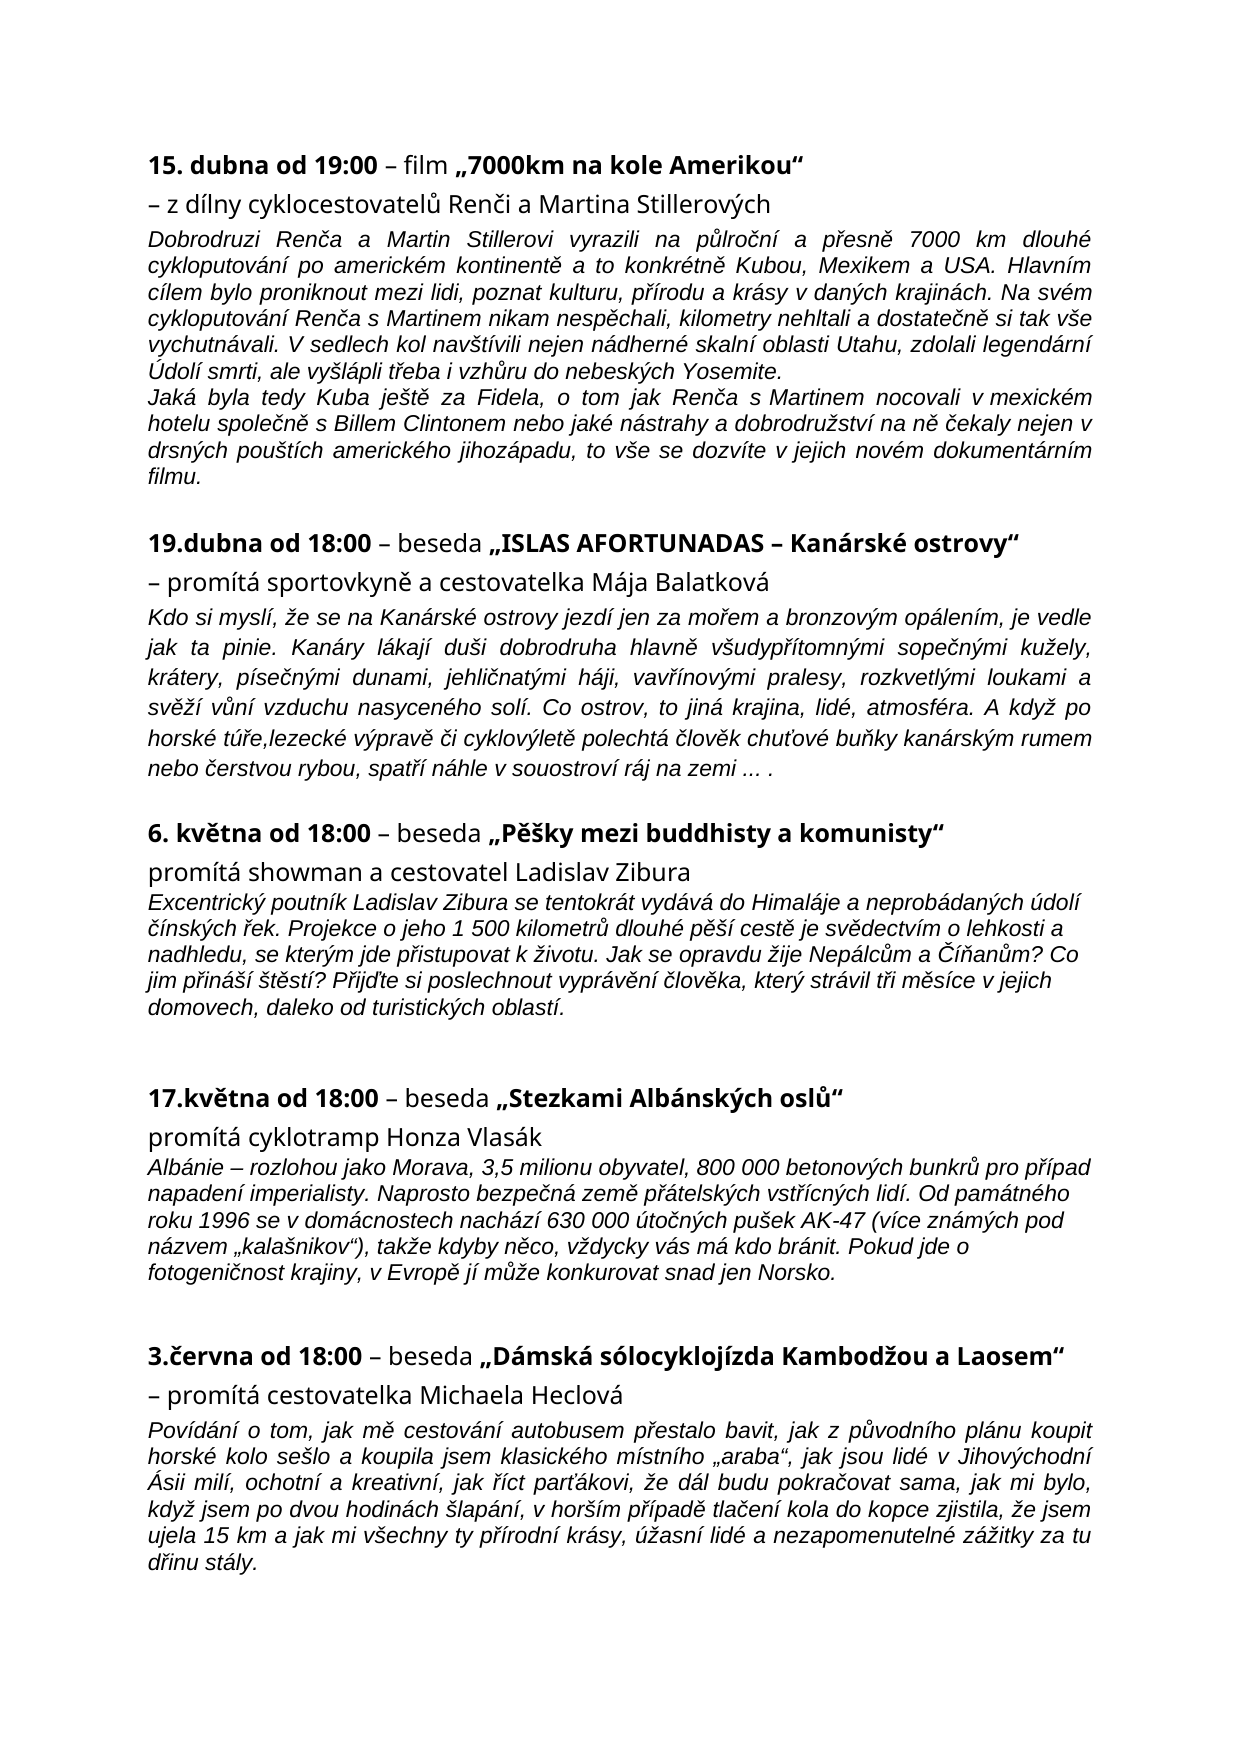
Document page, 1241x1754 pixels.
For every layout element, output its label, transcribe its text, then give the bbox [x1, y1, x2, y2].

text 15. dubna od 19:00 – film „7000km na kole Amerikou“ [148, 148, 1093, 182]
text – promítá cestovatelka Michaela Heclová [148, 1377, 1093, 1412]
text Excentrický poutník Ladislav Zibura se tentokrát vydává do Himaláje a neprobádaných údolí čínských řek. Projekce o jeho 1 500 kilometrů dlouhé pěší cestě je svědectvím o lehkosti a nadhledu, se kterým jde přistupovat k životu. Jak se opravdu žije Nepálcům a Číňanům? Co jim přináší štěstí? Přijďte si poslechnout vyprávění člověka, který strávil tři měsíce v jejich domovech, daleko od turistických oblastí. [148, 888, 1093, 1020]
text 19.dubna od 18:00 – beseda „ISLAS AFORTUNADAS – Kanárské ostrovy“ [148, 525, 1093, 559]
text 17.května od 18:00 – beseda „Stezkami Albánských oslů“ [148, 1081, 1093, 1115]
text Kdo si myslí, že se na Kanárské ostrovy jezdí jen za mořem a bronzovým opálením, je vedle jak ta pinie. Kanáry lákají duši dobrodruha hlavně všudypřítomnými sopečnými kužely, krátery, písečnými dunami, jehličnatými háji, vavřínovými pralesy, rozkvetlými loukami a svěží vůní vzduchu nasyceného solí. Co ostrov, to jiná krajina, lidé, atmosféra. A když po horské túře,lezecké výpravě či cyklovýletě polechtá člověk chuťové buňky kanárským rumem nebo čerstvou rybou, spatří náhle v souostroví ráj na zemi ... . [148, 604, 1093, 781]
text Albánie – rozlohou jako Morava, 3,5 milionu obyvatel, 800 000 betonových bunkrů pro případ napadení imperialisty. Naprosto bezpečná země přátelských vstřícných lidí. Od památného roku 1996 se v domácnostech nachází 630 000 útočných pušek AK-47 (více známých pod názvem „kalašnikov“), takže kdyby něco, vždycky vás má kdo bránit. Pokud jde o fotogeničnost krajiny, v Evropě jí může konkurovat snad jen Norsko. [148, 1154, 1093, 1286]
text – promítá sportovkyně a cestovatelka Mája Balatková [148, 564, 1093, 599]
text Dobrodruzi Renča a Martin Stillerovi vyrazili na půlroční a přesně 7000 km dlouhé cykloputování po americkém kontinentě a to konkrétně Kubou, Mexikem a USA. Hlavním cílem bylo proniknout mezi lidi, poznat kulturu, přírodu a krásy v daných krajinách. Na svém cykloputování Renča s Martinem nikam nespěchali, kilometry nehltali a dostatečně si tak vše vychutnávali. V sedlech kol navštívili nejen nádherné skalní oblasti Utahu, zdolali legendární Údolí smrti, ale vyšlápli třeba i vzhůru do nebeských Yosemite. [148, 226, 1093, 384]
text promítá cyklotramp Honza Vlasák [148, 1120, 1093, 1154]
text 3.června od 18:00 – beseda „Dámská sólocyklojízda Kambodžou a Laosem“ [148, 1338, 1093, 1372]
text Jaká byla tedy Kuba ještě za Fidela, o tom jak Renča s Martinem nocovali v mexickém hotelu společně s Billem Clintonem nebo jaké nástrahy a dobrodružství na ně čekaly nejen v drsných pouštích amerického jihozápadu, to vše se dozvíte v jejich novém dokumentárním filmu. [148, 384, 1093, 489]
text Povídání o tom, jak mě cestování autobusem přestalo bavit, jak z původního plánu koupit horské kolo sešlo a koupila jsem klasického místního „araba“, jak jsou lidé v Jihovýchodní Ásii milí, ochotní a kreativní, jak říct parťákovi, že dál budu pokračovat sama, jak mi bylo, když jsem po dvou hodinách šlapání, v horším případě tlačení kola do kopce zjistila, že jsem ujela 15 km a jak mi všechny ty přírodní krásy, úžasní lidé a nezapomenutelné zážitky za tu dřinu stály. [148, 1417, 1093, 1575]
text 6. května od 18:00 – beseda „Pěšky mezi buddhisty a komunisty“ [148, 815, 1093, 849]
text promítá showman a cestovatel Ladislav Zibura [148, 854, 1093, 888]
text – z dílny cyklocestovatelů Renči a Martina Stillerových [148, 187, 1093, 221]
